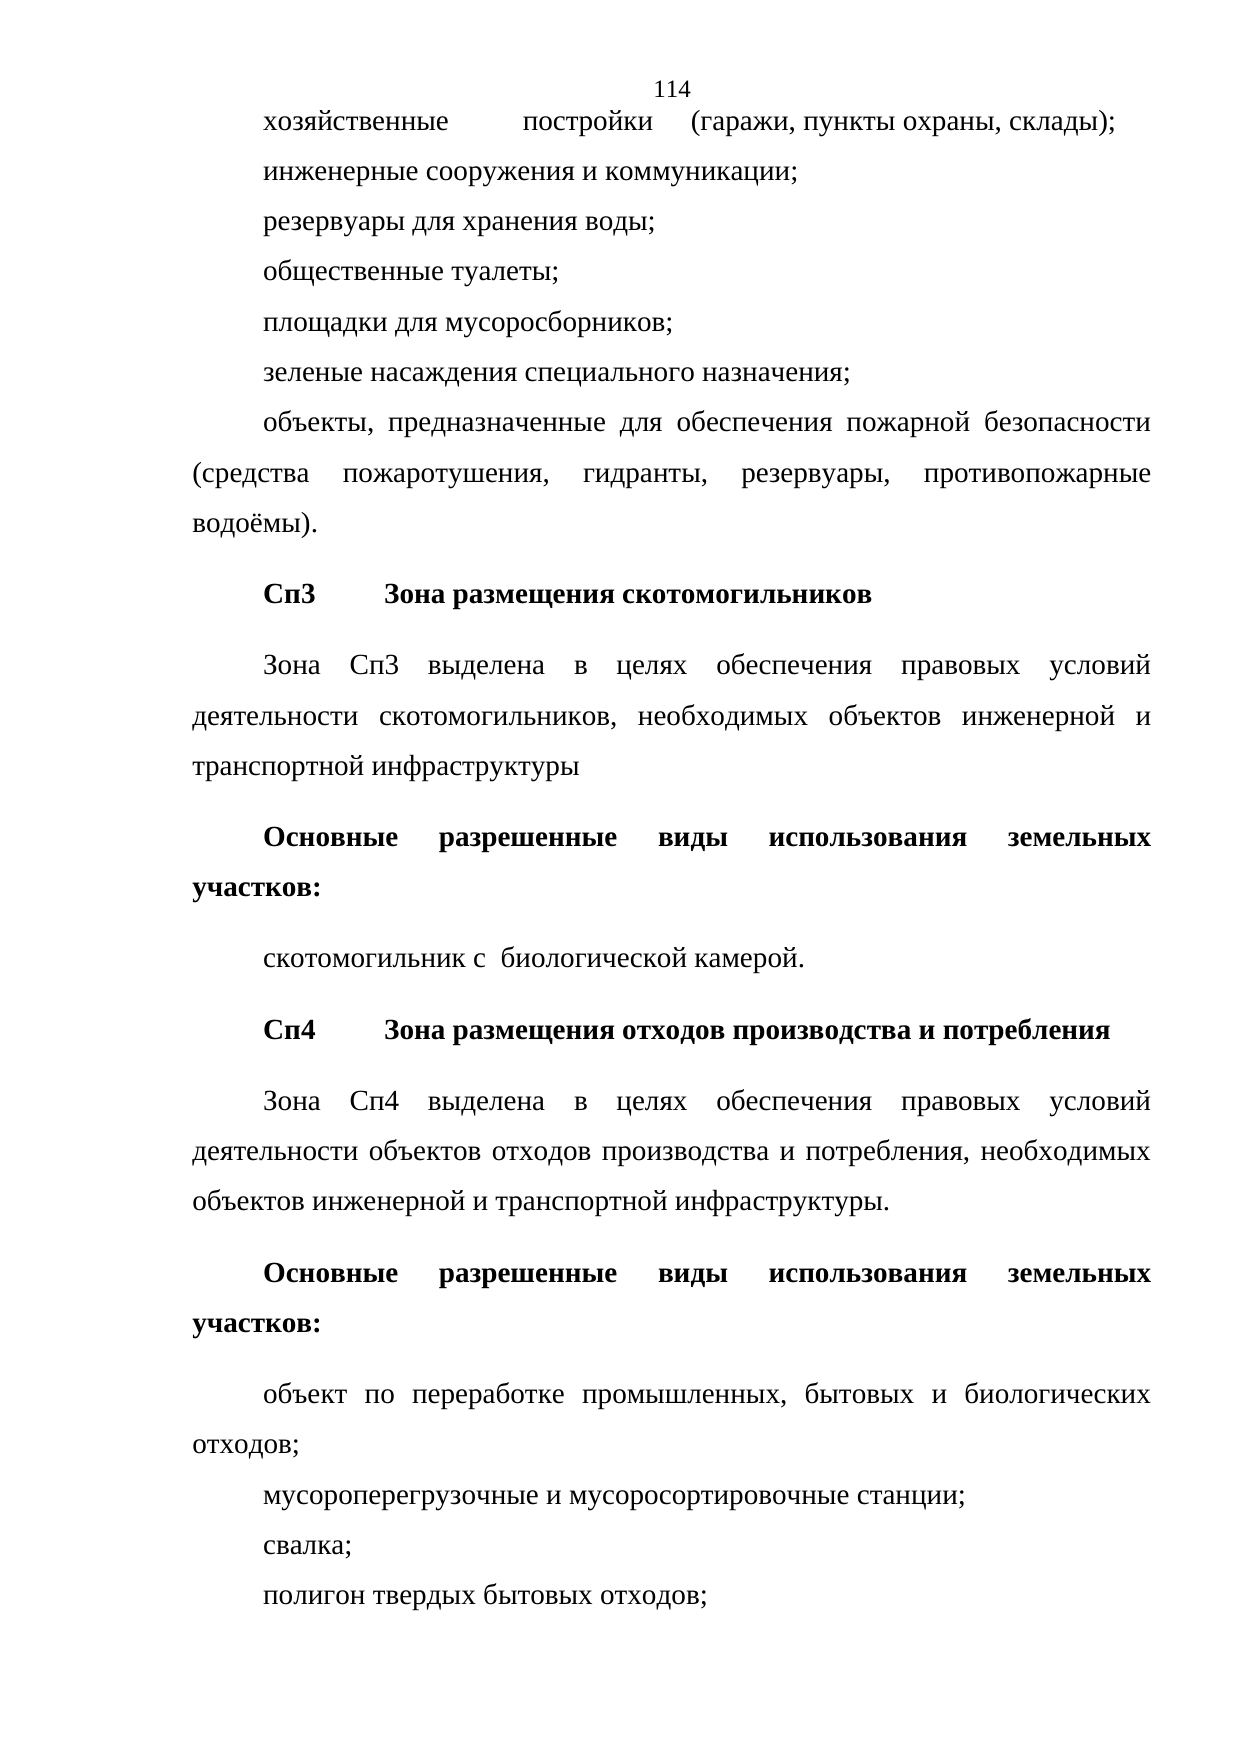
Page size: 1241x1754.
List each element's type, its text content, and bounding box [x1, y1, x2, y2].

text полигон твердых бытовых отходов; [192, 1577, 1152, 1611]
text хозяйственные постройки (гаражи, пункты охраны, склады); [263, 103, 1152, 136]
text объект по переработке промышленных, бытовых и биологических отходов; [192, 1376, 1152, 1460]
text площадки для мусоросборников; [192, 304, 1152, 337]
text скотомогильник с биологической камерой. [192, 941, 1152, 974]
text Зона Сп3 выделена в целях обеспечения правовых условий деятельности скотомогильников, необходимых объектов инженерной и транспортной инфраструктуры [192, 647, 1152, 782]
text зеленые насаждения специального назначения; [263, 354, 1152, 388]
text резервуары для хранения воды; [263, 203, 1152, 237]
text объекты, предназначенные для обеспечения пожарной безопасности (средства пожаротушения, гидранты, резервуары, противопожарные водоёмы). [192, 404, 1152, 539]
text Сп4 Зона размещения отходов производства и потребления [263, 1012, 1152, 1045]
text Зона Сп4 выделена в целях обеспечения правовых условий деятельности объектов отходов производства и потребления, необходимых объектов инженерной и транспортной инфраструктуры. [192, 1083, 1152, 1217]
text Сп3 Зона размещения скотомогильников [263, 576, 1152, 610]
text мусороперегрузочные и мусоросортировочные станции; [192, 1477, 1152, 1510]
text Основные разрешенные виды использования земельных участков: [192, 819, 1152, 903]
text свалка; [192, 1527, 1152, 1561]
text общественные туалеты; [263, 253, 1152, 287]
text Основные разрешенные виды использования земельных участков: [192, 1255, 1152, 1338]
text инженерные сооружения и коммуникации; [263, 153, 1152, 186]
